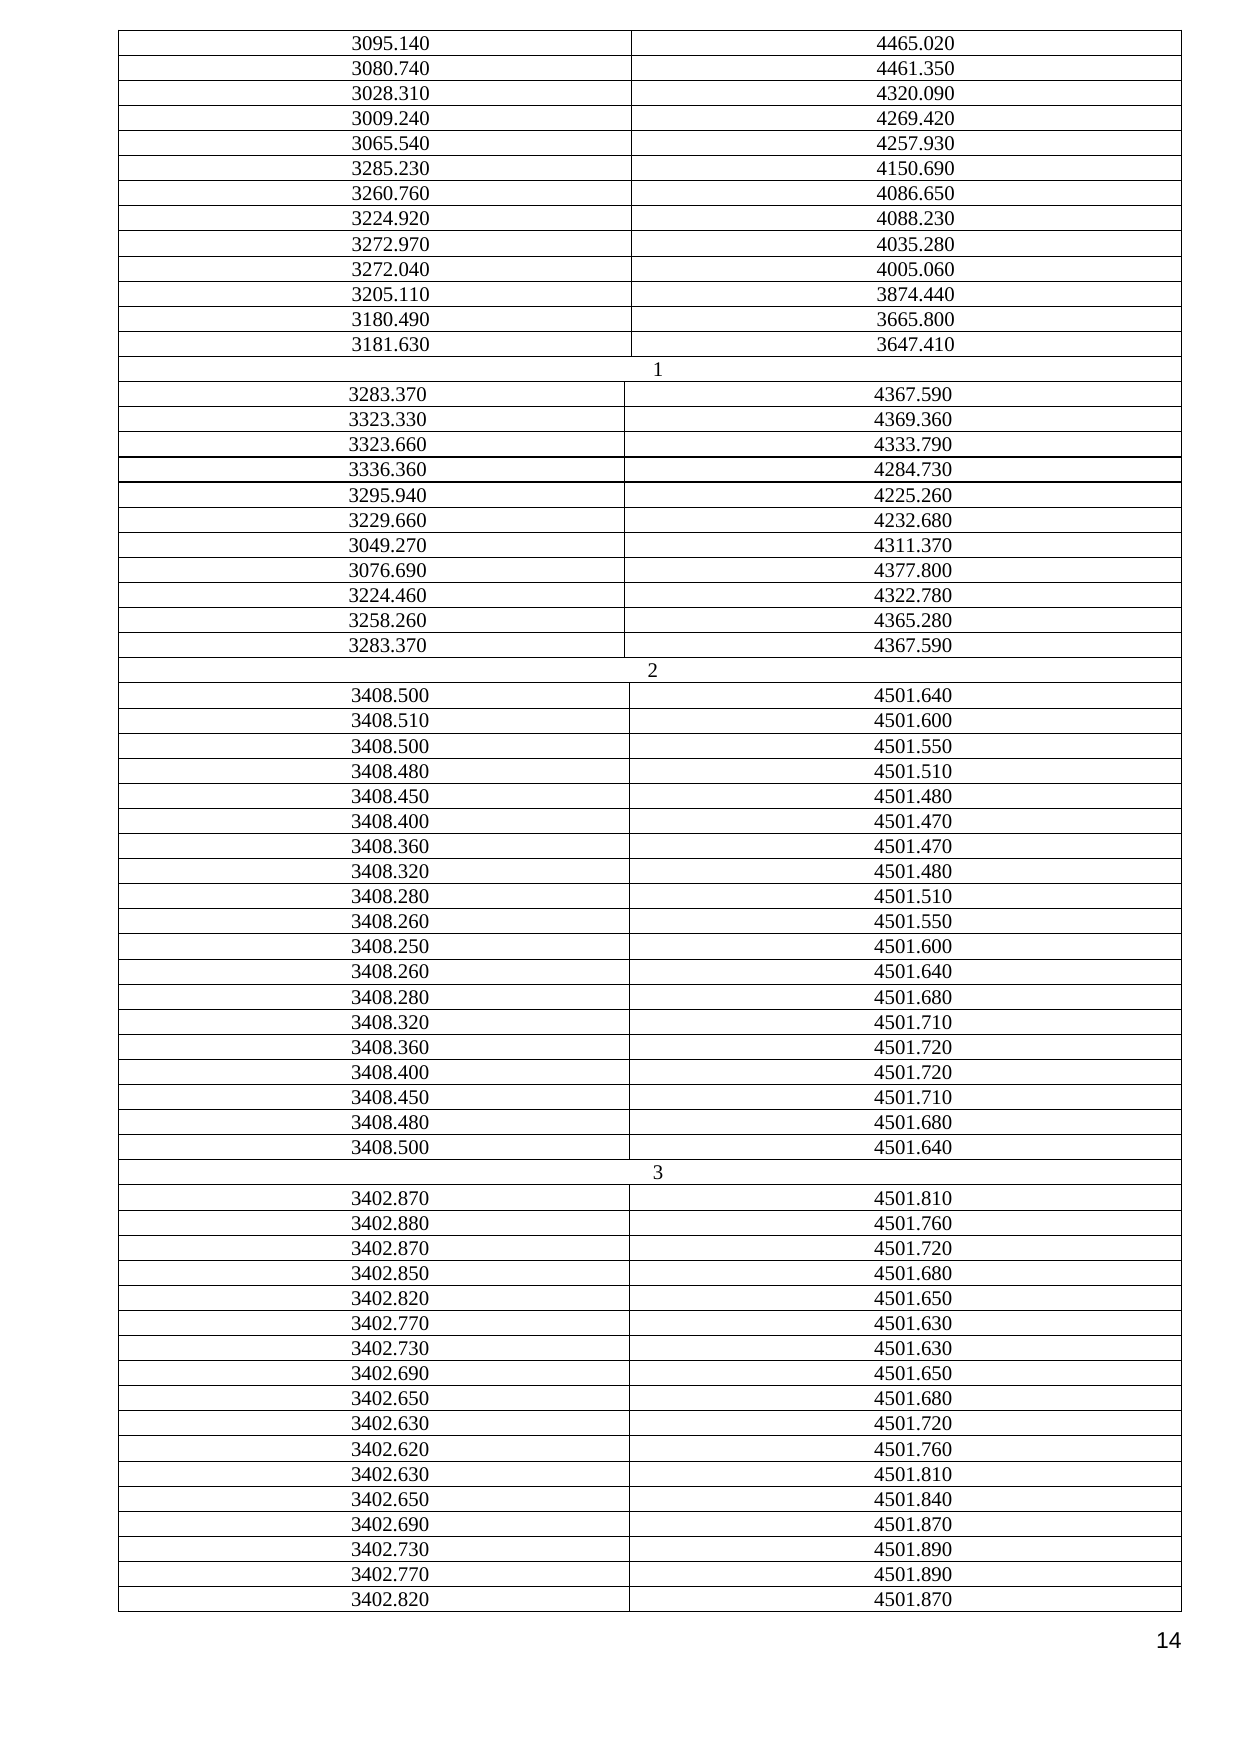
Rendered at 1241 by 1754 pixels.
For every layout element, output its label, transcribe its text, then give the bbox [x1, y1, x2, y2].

table_cell 4088.230 [632, 206, 1181, 230]
table_cell 3874.440 [632, 282, 1181, 306]
table_cell 4501.650 [630, 1361, 1181, 1385]
table_cell 3408.360 [119, 834, 629, 858]
table_cell 3402.730 [119, 1336, 629, 1360]
table_cell 3408.500 [119, 1135, 629, 1159]
table_cell 3295.940 [119, 483, 624, 507]
table_cell 3285.230 [119, 156, 631, 180]
table_cell 4322.780 [625, 583, 1181, 607]
table_cell 4465.020 [632, 31, 1181, 55]
table_cell 4501.760 [630, 1211, 1181, 1234]
table_cell 4501.890 [630, 1562, 1181, 1586]
table_cell 4369.360 [625, 407, 1181, 431]
table_cell 3180.490 [119, 307, 631, 331]
table_cell 4225.260 [625, 483, 1181, 507]
table_cell 4501.710 [630, 1085, 1181, 1109]
table_cell 4501.680 [630, 1261, 1181, 1285]
table_cell 3408.250 [119, 934, 629, 958]
table_cell 2 [119, 658, 1181, 682]
table_cell 3260.760 [119, 181, 631, 205]
table_cell 3272.040 [119, 257, 631, 281]
table_cell 1 [119, 357, 1181, 381]
table_cell 4501.600 [630, 934, 1181, 958]
table_cell 3402.630 [119, 1411, 629, 1435]
table_cell 3402.620 [119, 1436, 629, 1461]
table_cell 4501.510 [630, 759, 1181, 783]
table_cell 4501.870 [630, 1587, 1181, 1611]
table_cell 4501.840 [630, 1487, 1181, 1511]
table_cell 4501.470 [630, 809, 1181, 833]
table_cell 4501.710 [630, 1010, 1181, 1034]
table_cell 3402.630 [119, 1462, 629, 1486]
table_cell 3272.970 [119, 231, 631, 256]
table_cell 4501.760 [630, 1436, 1181, 1461]
table_cell 3095.140 [119, 31, 631, 55]
table_cell 3408.400 [119, 809, 629, 833]
table_cell 3283.370 [119, 633, 624, 657]
table_cell 3402.690 [119, 1512, 629, 1536]
table_cell 3049.270 [119, 533, 624, 557]
table_cell 4086.650 [632, 181, 1181, 205]
table_cell 4311.370 [625, 533, 1181, 557]
table_cell 3408.450 [119, 784, 629, 808]
table_cell 3408.450 [119, 1085, 629, 1109]
table_cell 4320.090 [632, 81, 1181, 105]
table_cell 4501.640 [630, 683, 1181, 707]
table_cell 3181.630 [119, 332, 631, 356]
table_cell 3323.330 [119, 407, 624, 431]
table_cell 4501.870 [630, 1512, 1181, 1536]
table_cell 3665.800 [632, 307, 1181, 331]
table_cell 3408.320 [119, 859, 629, 883]
table_cell 3080.740 [119, 56, 631, 80]
table_cell 4150.690 [632, 156, 1181, 180]
table_cell 3402.650 [119, 1386, 629, 1410]
table_cell 3408.480 [119, 1110, 629, 1134]
table_cell 3408.510 [119, 709, 629, 732]
table_cell 4501.680 [630, 985, 1181, 1009]
table_cell 4501.680 [630, 1386, 1181, 1410]
table_cell 4501.810 [630, 1185, 1181, 1209]
table_cell 4232.680 [625, 508, 1181, 532]
table_cell 3076.690 [119, 558, 624, 582]
table_cell 4501.640 [630, 1135, 1181, 1159]
table_cell 3402.730 [119, 1537, 629, 1561]
table_cell 3283.370 [119, 382, 624, 406]
table_cell 4035.280 [632, 231, 1181, 256]
table_cell 3028.310 [119, 81, 631, 105]
table_cell 3009.240 [119, 106, 631, 130]
table_cell 4501.720 [630, 1411, 1181, 1435]
table_cell 4367.590 [625, 382, 1181, 406]
table_cell 4377.800 [625, 558, 1181, 582]
table_cell 3408.280 [119, 884, 629, 908]
table_cell 3402.880 [119, 1211, 629, 1234]
table_cell 3224.460 [119, 583, 624, 607]
table_cell 4367.590 [625, 633, 1181, 657]
table_cell 3408.280 [119, 985, 629, 1009]
table_cell 4461.350 [632, 56, 1181, 80]
table_cell 4501.720 [630, 1035, 1181, 1059]
table_cell 3402.870 [119, 1236, 629, 1260]
table_cell 3408.500 [119, 734, 629, 758]
table_cell 4501.480 [630, 784, 1181, 808]
table_cell 4501.600 [630, 709, 1181, 732]
table_cell 4501.480 [630, 859, 1181, 883]
table_cell 3402.770 [119, 1562, 629, 1586]
table_cell 3229.660 [119, 508, 624, 532]
table_cell 3408.260 [119, 909, 629, 933]
table_cell 3402.850 [119, 1261, 629, 1285]
table_cell 4501.680 [630, 1110, 1181, 1134]
table_cell 3323.660 [119, 432, 624, 456]
table_cell 4501.890 [630, 1537, 1181, 1561]
table_cell 4501.650 [630, 1286, 1181, 1310]
table_cell 3224.920 [119, 206, 631, 230]
table_cell 3647.410 [632, 332, 1181, 356]
table_cell 4501.510 [630, 884, 1181, 908]
table_cell 3408.260 [119, 960, 629, 983]
table_cell 4501.720 [630, 1236, 1181, 1260]
table_cell 4501.550 [630, 734, 1181, 758]
table_cell 4284.730 [625, 458, 1181, 481]
table_cell 3408.480 [119, 759, 629, 783]
table_cell 4501.640 [630, 960, 1181, 983]
table_cell 4501.630 [630, 1311, 1181, 1335]
table_cell 3 [119, 1160, 1181, 1184]
table_cell 4501.470 [630, 834, 1181, 858]
table_cell 4269.420 [632, 106, 1181, 130]
table_cell 3205.110 [119, 282, 631, 306]
table_cell 4501.550 [630, 909, 1181, 933]
table_cell 3258.260 [119, 608, 624, 632]
table_cell 4501.630 [630, 1336, 1181, 1360]
table_cell 3065.540 [119, 131, 631, 155]
table_cell 3402.870 [119, 1185, 629, 1209]
table_cell 3402.690 [119, 1361, 629, 1385]
table_cell 4005.060 [632, 257, 1181, 281]
table_cell 3408.360 [119, 1035, 629, 1059]
table_cell 4501.810 [630, 1462, 1181, 1486]
table_cell 3408.320 [119, 1010, 629, 1034]
table_cell 3402.650 [119, 1487, 629, 1511]
table_cell 4365.280 [625, 608, 1181, 632]
table_cell 4333.790 [625, 432, 1181, 456]
table_cell 3408.400 [119, 1060, 629, 1084]
table_cell 3408.500 [119, 683, 629, 707]
table_cell 4501.720 [630, 1060, 1181, 1084]
table_cell 3402.820 [119, 1587, 629, 1611]
table_cell 3402.820 [119, 1286, 629, 1310]
table_cell 4257.930 [632, 131, 1181, 155]
table_cell 3336.360 [119, 458, 624, 481]
table_cell 3402.770 [119, 1311, 629, 1335]
